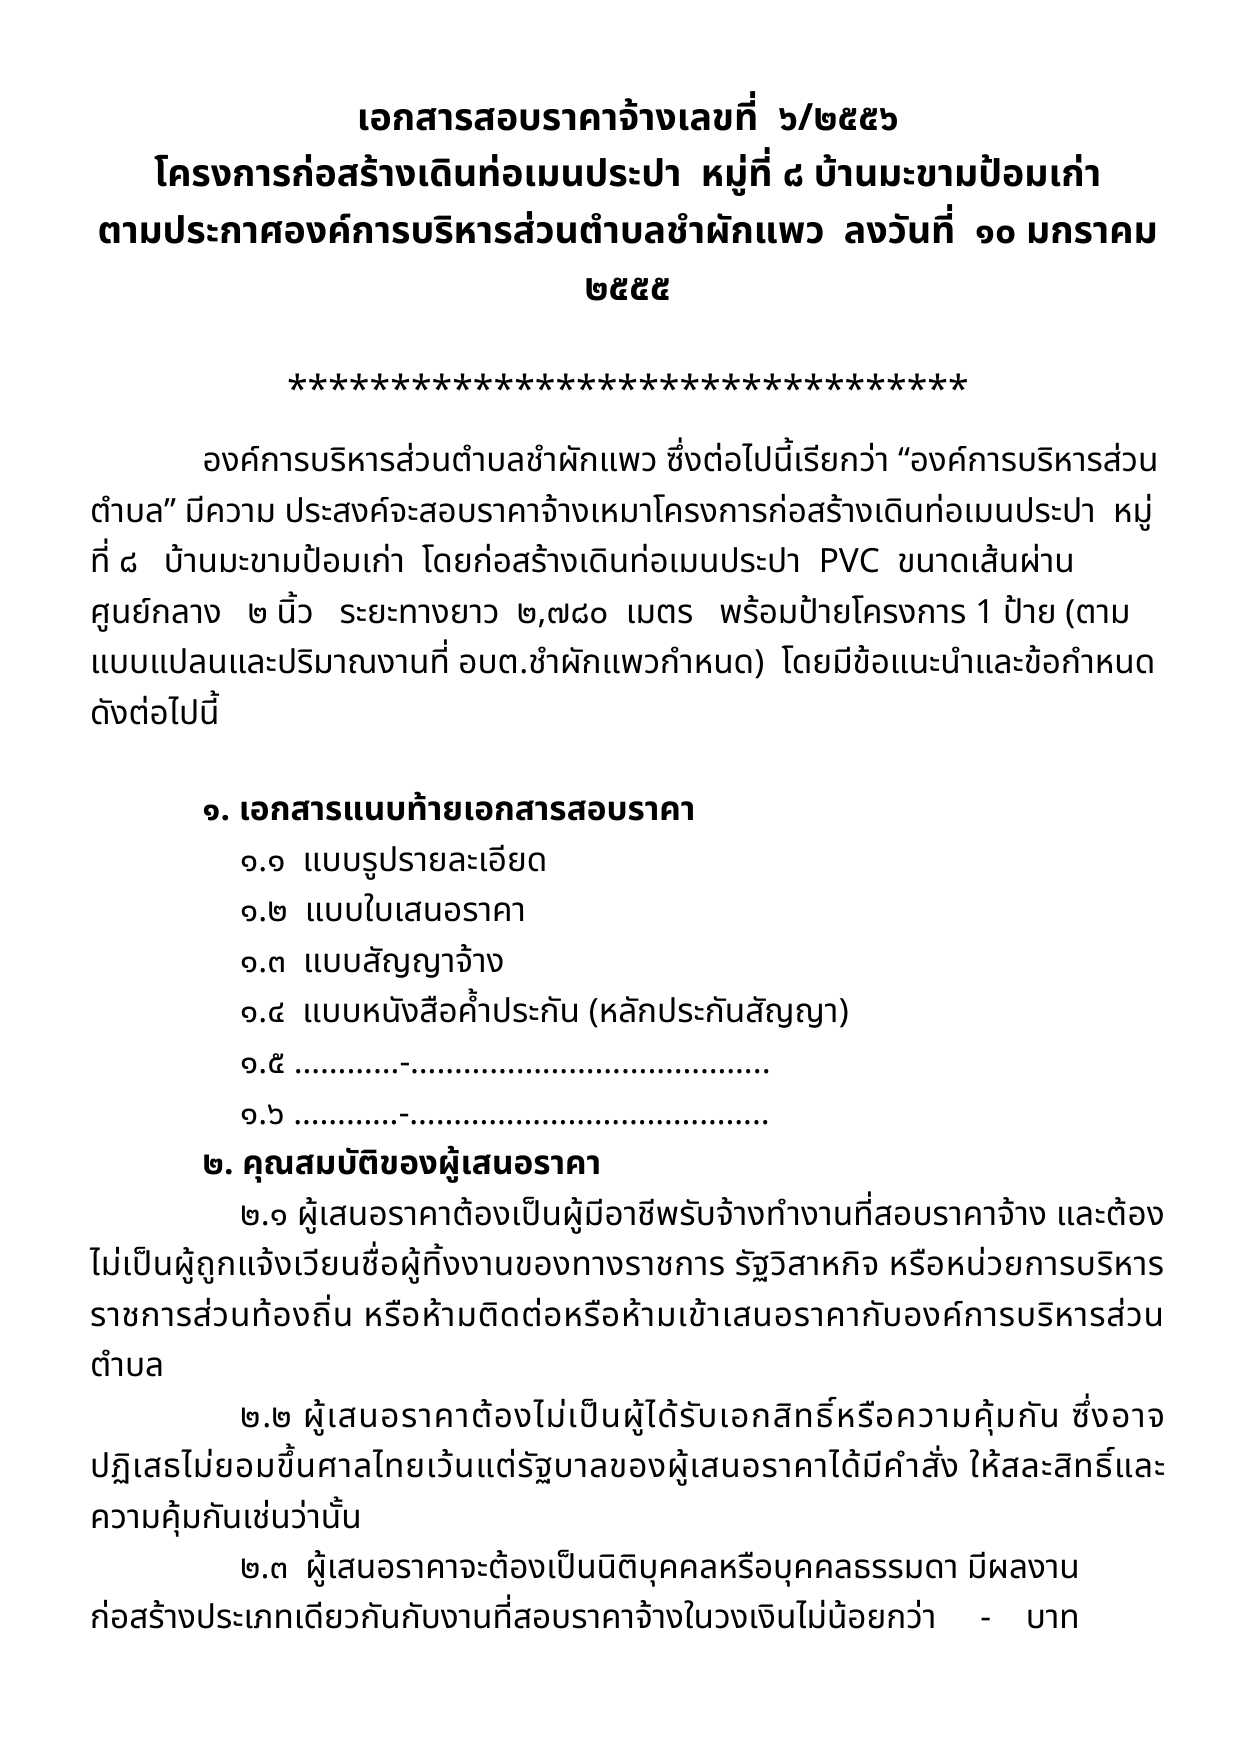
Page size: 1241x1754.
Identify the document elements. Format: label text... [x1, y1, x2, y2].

text ๑.๕ …………-………………………………….. [90, 1038, 1165, 1088]
text ๑.๔ แบบหนังสือค้ำประกัน (หลักประกันสัญญา) [165, 987, 1165, 1038]
text องค์การบริหารส่วนตำบลชำผักแพว ซึ่งต่อไปนี้เรียกว่า “องค์การบริหารส่วนตำบล” มีความ ประสงค์จะสอบราคาจ้างเหมาโครงการก่อสร้างเดินท่อเมนประปา หมู่ที่ ๘ บ้านมะขามป้อมเก่า โดยก่อสร้างเดินท่อเมนประปา PVC ขนาดเส้นผ่านศูนย์กลาง ๒ นิ้ว ระยะทางยาว ๒,๗๘๐ เมตร พร้อมป้ายโครงการ 1 ป้าย (ตามแบบแปลนและปริมาณงานที่ อบต.ชำผักแพวกำหนด) โดยมีข้อแนะนำและข้อกำหนดดังต่อไปนี้ [90, 436, 1165, 739]
text ๒.๑ ผู้เสนอราคาต้องเป็นผู้มีอาชีพรับจ้างทำงานที่สอบราคาจ้าง และต้องไม่เป็นผู้ถูกแจ้งเวียนชื่อผู้ทิ้งงานของทางราชการ รัฐวิสาหกิจ หรือหน่วยการบริหารราชการส่วนท้องถิ่น หรือห้ามติดต่อหรือห้ามเข้าเสนอราคากับองค์การบริหารส่วนตำบล [90, 1190, 1165, 1392]
text ๑.๑ แบบรูปรายละเอียด [165, 835, 1165, 886]
text เอกสารสอบราคาจ้างเลขที่ ๖/๒๕๕๖ [90, 90, 1165, 147]
text โครงการก่อสร้างเดินท่อเมนประปา หมู่ที่ ๘ บ้านมะขามป้อมเก่า [90, 147, 1165, 204]
text ๑. เอกสารแนบท้ายเอกสารสอบราคา [127, 785, 1165, 835]
text ๑.๓ แบบสัญญาจ้าง [90, 937, 1165, 987]
text ๒.๒ ผู้เสนอราคาต้องไม่เป็นผู้ได้รับเอกสิทธิ์หรือความคุ้มกัน ซึ่งอาจปฏิเสธไม่ยอมขึ้นศาลไทยเว้นแต่รัฐบาลของผู้เสนอราคาได้มีคำสั่ง ให้สละสิทธิ์และความคุ้มกันเช่นว่านั้น [90, 1392, 1165, 1543]
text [90, 1543, 1165, 1644]
text ๑.๖ …………-………………………………….. [90, 1088, 1165, 1139]
text ๒. คุณสมบัติของผู้เสนอราคา [165, 1139, 1165, 1190]
text ตามประกาศองค์การบริหารส่วนตำบลชำผักแพว ลงวันที่ ๑๐ มกราคม ๒๕๕๕ [90, 204, 1165, 317]
text ๑.๒ แบบใบเสนอราคา [165, 886, 1165, 937]
text ********************************* [90, 362, 1165, 413]
